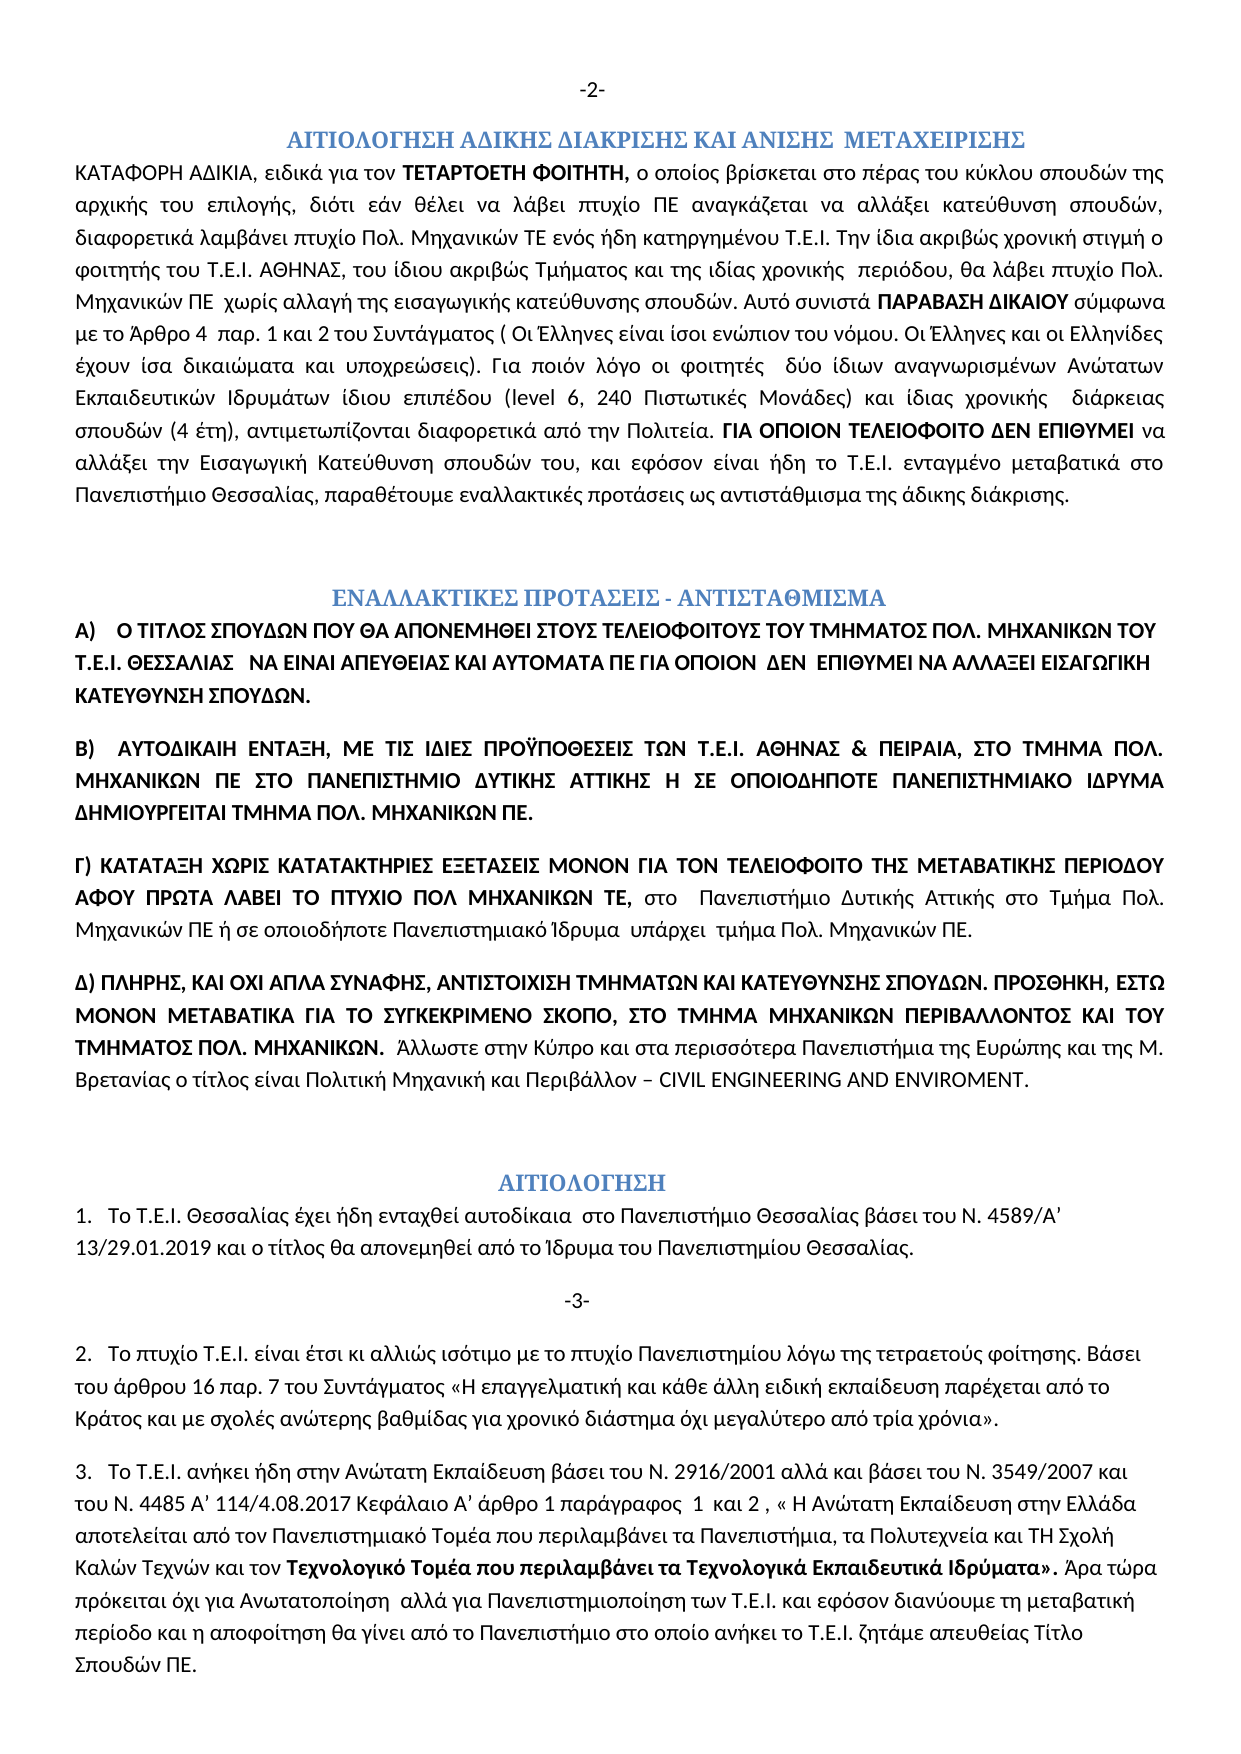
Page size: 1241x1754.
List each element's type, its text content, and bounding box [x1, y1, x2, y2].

text -2- [75, 75, 1165, 103]
subtitle ΑΙΤΙΟΛΟΓΗΣΗ ΑΔΙΚΗΣ ΔΙΑΚΡΙΣΗΣ ΚΑΙ ΑΝΙΣΗΣ ΜΕΤΑΧΕΙΡΙΣΗΣ [75, 128, 1165, 154]
text -3- [75, 1287, 1165, 1314]
text 2. Το πτυχίο Τ.Ε.Ι. είναι έτσι κι αλλιώς ισότιμο με το πτυχίο Πανεπιστημίου λόγω της τετραετούς φοίτησης. Βάσει του άρθρου 16 παρ. 7 του Συντάγματος «Η επαγγελματική και κάθε άλλη ειδική εκπαίδευση παρέχεται από το Κράτος και με σχολές ανώτερης βαθμίδας για χρονικό διάστημα όχι μεγαλύτερο από τρία χρόνια». [75, 1339, 1165, 1432]
text Γ) ΚΑΤΑΤΑΞΗ ΧΩΡΙΣ ΚΑΤΑΤΑΚΤΗΡΙΕΣ ΕΞΕΤΑΣΕΙΣ ΜΟΝΟΝ ΓΙΑ ΤΟΝ ΤΕΛΕΙΟΦΟΙΤΟ ΤΗΣ ΜΕΤΑΒΑΤΙΚΗΣ ΠΕΡΙΟΔΟΥ ΑΦΟΥ ΠΡΩΤΑ ΛΑΒΕΙ ΤΟ ΠΤΥΧΙΟ ΠΟΛ ΜΗΧΑΝΙΚΩΝ ΤΕ, στο Πανεπιστήμιο Δυτικής Αττικής στο Τμήμα Πολ. Μηχανικών ΠΕ ή σε οποιοδήποτε Πανεπιστημιακό Ίδρυμα υπάρχει τμήμα Πολ. Μηχανικών ΠΕ. [75, 851, 1165, 943]
text 3. Το Τ.Ε.Ι. ανήκει ήδη στην Ανώτατη Εκπαίδευση βάσει του Ν. 2916/2001 αλλά και βάσει του Ν. 3549/2007 και του Ν. 4485 Α’ 114/4.08.2017 Κεφάλαιο Α’ άρθρο 1 παράγραφος 1 και 2 , « Η Ανώτατη Εκπαίδευση στην Ελλάδα αποτελείται από τον Πανεπιστημιακό Τομέα που περιλαμβάνει τα Πανεπιστήμια, τα Πολυτεχνεία και ΤΗ Σχολή Καλών Τεχνών και τον Τεχνολογικό Τομέα που περιλαμβάνει τα Τεχνολογικά Εκπαιδευτικά Ιδρύματα». Άρα τώρα πρόκειται όχι για Ανωτατοποίηση αλλά για Πανεπιστημιοποίηση των Τ.Ε.Ι. και εφόσον διανύουμε τη μεταβατική περίοδο και η αποφοίτηση θα γίνει από το Πανεπιστήμιο στο οποίο ανήκει το Τ.Ε.Ι. ζητάμε απευθείας Τίτλο Σπουδών ΠΕ. [75, 1457, 1165, 1678]
text Β) ΑΥΤΟΔΙΚΑΙΗ ΕΝΤΑΞΗ, ΜΕ ΤΙΣ ΙΔΙΕΣ ΠΡΟΫΠΟΘΕΣΕΙΣ ΤΩΝ Τ.Ε.Ι. ΑΘΗΝΑΣ & ΠΕΙΡΑΙΑ, ΣΤΟ ΤΜΗΜΑ ΠΟΛ. ΜΗΧΑΝΙΚΩΝ ΠΕ ΣΤΟ ΠΑΝΕΠΙΣΤΗΜΙΟ ΔΥΤΙΚΗΣ ΑΤΤΙΚΗΣ Ή ΣΕ ΟΠΟΙΟΔΗΠΟΤΕ ΠΑΝΕΠΙΣΤΗΜΙΑΚΟ ΙΔΡΥΜΑ ΔΗΜΙΟΥΡΓΕΙΤΑΙ ΤΜΗΜΑ ΠΟΛ. ΜΗΧΑΝΙΚΩΝ ΠΕ. [75, 734, 1165, 826]
text Α) Ο ΤΙΤΛΟΣ ΣΠΟΥΔΩΝ ΠΟΥ ΘΑ ΑΠΟΝΕΜΗΘΕΙ ΣΤΟΥΣ ΤΕΛΕΙΟΦΟΙΤΟΥΣ ΤΟΥ ΤΜΗΜΑΤΟΣ ΠΟΛ. ΜΗΧΑΝΙΚΩΝ ΤΟΥ Τ.Ε.Ι. ΘΕΣΣΑΛΙΑΣ ΝΑ ΕΙΝΑΙ ΑΠΕΥΘΕΙΑΣ ΚΑΙ ΑΥΤΟΜΑΤΑ ΠΕ ΓΙΑ ΟΠΟΙΟΝ ΔΕΝ ΕΠΙΘΥΜΕΙ ΝΑ ΑΛΛΑΞΕΙ ΕΙΣΑΓΩΓΙΚΗ ΚΑΤΕΥΘΥΝΣΗ ΣΠΟΥΔΩΝ. [75, 616, 1165, 709]
subtitle ΕΝΑΛΛΑΚΤΙΚΕΣ ΠΡΟΤΑΣΕΙΣ - ΑΝΤΙΣΤΑΘΜΙΣΜΑ [75, 586, 1165, 612]
subtitle ΑΙΤΙΟΛΟΓΗΣΗ [75, 1171, 1165, 1197]
text ΚΑΤΑΦΟΡΗ ΑΔΙΚΙΑ, ειδικά για τον ΤΕΤΑΡΤΟΕΤΗ ΦΟΙΤΗΤΗ, ο οποίος βρίσκεται στο πέρας του κύκλου σπουδών της αρχικής του επιλογής, διότι εάν θέλει να λάβει πτυχίο ΠΕ αναγκάζεται να αλλάξει κατεύθυνση σπουδών, διαφορετικά λαμβάνει πτυχίο Πολ. Μηχανικών ΤΕ ενός ήδη κατηργημένου Τ.Ε.Ι. Την ίδια ακριβώς χρονική στιγμή ο φοιτητής του Τ.Ε.Ι. ΑΘΗΝΑΣ, του ίδιου ακριβώς Τμήματος και της ιδίας χρονικής περιόδου, θα λάβει πτυχίο Πολ. Μηχανικών ΠΕ χωρίς αλλαγή της εισαγωγικής κατεύθυνσης σπουδών. Αυτό συνιστά ΠΑΡΑΒΑΣΗ ΔΙΚΑΙΟΥ σύμφωνα με το Άρθρο 4 παρ. 1 και 2 του Συντάγματος ( Οι Έλληνες είναι ίσοι ενώπιον του νόμου. Οι Έλληνες και οι Ελληνίδες έχουν ίσα δικαιώματα και υποχρεώσεις). Για ποιόν λόγο οι φοιτητές δύο ίδιων αναγνωρισμένων Ανώτατων Εκπαιδευτικών Ιδρυμάτων ίδιου επιπέδου (level 6, 240 Πιστωτικές Μονάδες) και ίδιας χρονικής διάρκειας σπουδών (4 έτη), αντιμετωπίζονται διαφορετικά από την Πολιτεία. ΓΙΑ ΟΠΟΙΟΝ ΤΕΛΕΙΟΦΟΙΤΟ ΔΕΝ ΕΠΙΘΥΜΕΙ να αλλάξει την Εισαγωγική Κατεύθυνση σπουδών του, και εφόσον είναι ήδη το Τ.Ε.Ι. ενταγμένο μεταβατικά στο Πανεπιστήμιο Θεσσαλίας, παραθέτουμε εναλλακτικές προτάσεις ως αντιστάθμισμα της άδικης διάκρισης. [75, 158, 1165, 508]
text 1. Το Τ.Ε.Ι. Θεσσαλίας έχει ήδη ενταχθεί αυτοδίκαια στο Πανεπιστήμιο Θεσσαλίας βάσει του Ν. 4589/Α’ 13/29.01.2019 και ο τίτλος θα απονεμηθεί από το Ίδρυμα του Πανεπιστημίου Θεσσαλίας. [75, 1201, 1165, 1262]
text Δ) ΠΛΗΡΗΣ, ΚΑΙ ΟΧΙ ΑΠΛΑ ΣΥΝΑΦΗΣ, ΑΝΤΙΣΤΟΙΧΙΣΗ ΤΜΗΜΑΤΩΝ ΚΑΙ ΚΑΤΕΥΘΥΝΣΗΣ ΣΠΟΥΔΩΝ. ΠΡΟΣΘΗΚΗ, ΈΣΤΩ ΜΟΝΟΝ ΜΕΤΑΒΑΤΙΚΑ ΓΙΑ ΤΟ ΣΥΓΚΕΚΡΙΜΕΝΟ ΣΚΟΠΟ, ΣΤΟ ΤΜΗΜΑ ΜΗΧΑΝΙΚΩΝ ΠΕΡΙΒΑΛΛΟΝΤΟΣ ΚΑΙ ΤΟΥ ΤΜΗΜΑΤΟΣ ΠΟΛ. ΜΗΧΑΝΙΚΩΝ. Άλλωστε στην Κύπρο και στα περισσότερα Πανεπιστήμια της Ευρώπης και της Μ. Βρετανίας ο τίτλος είναι Πολιτική Μηχανική και Περιβάλλον – CIVIL ENGINEERING AND ENVIROMENT. [75, 968, 1165, 1093]
